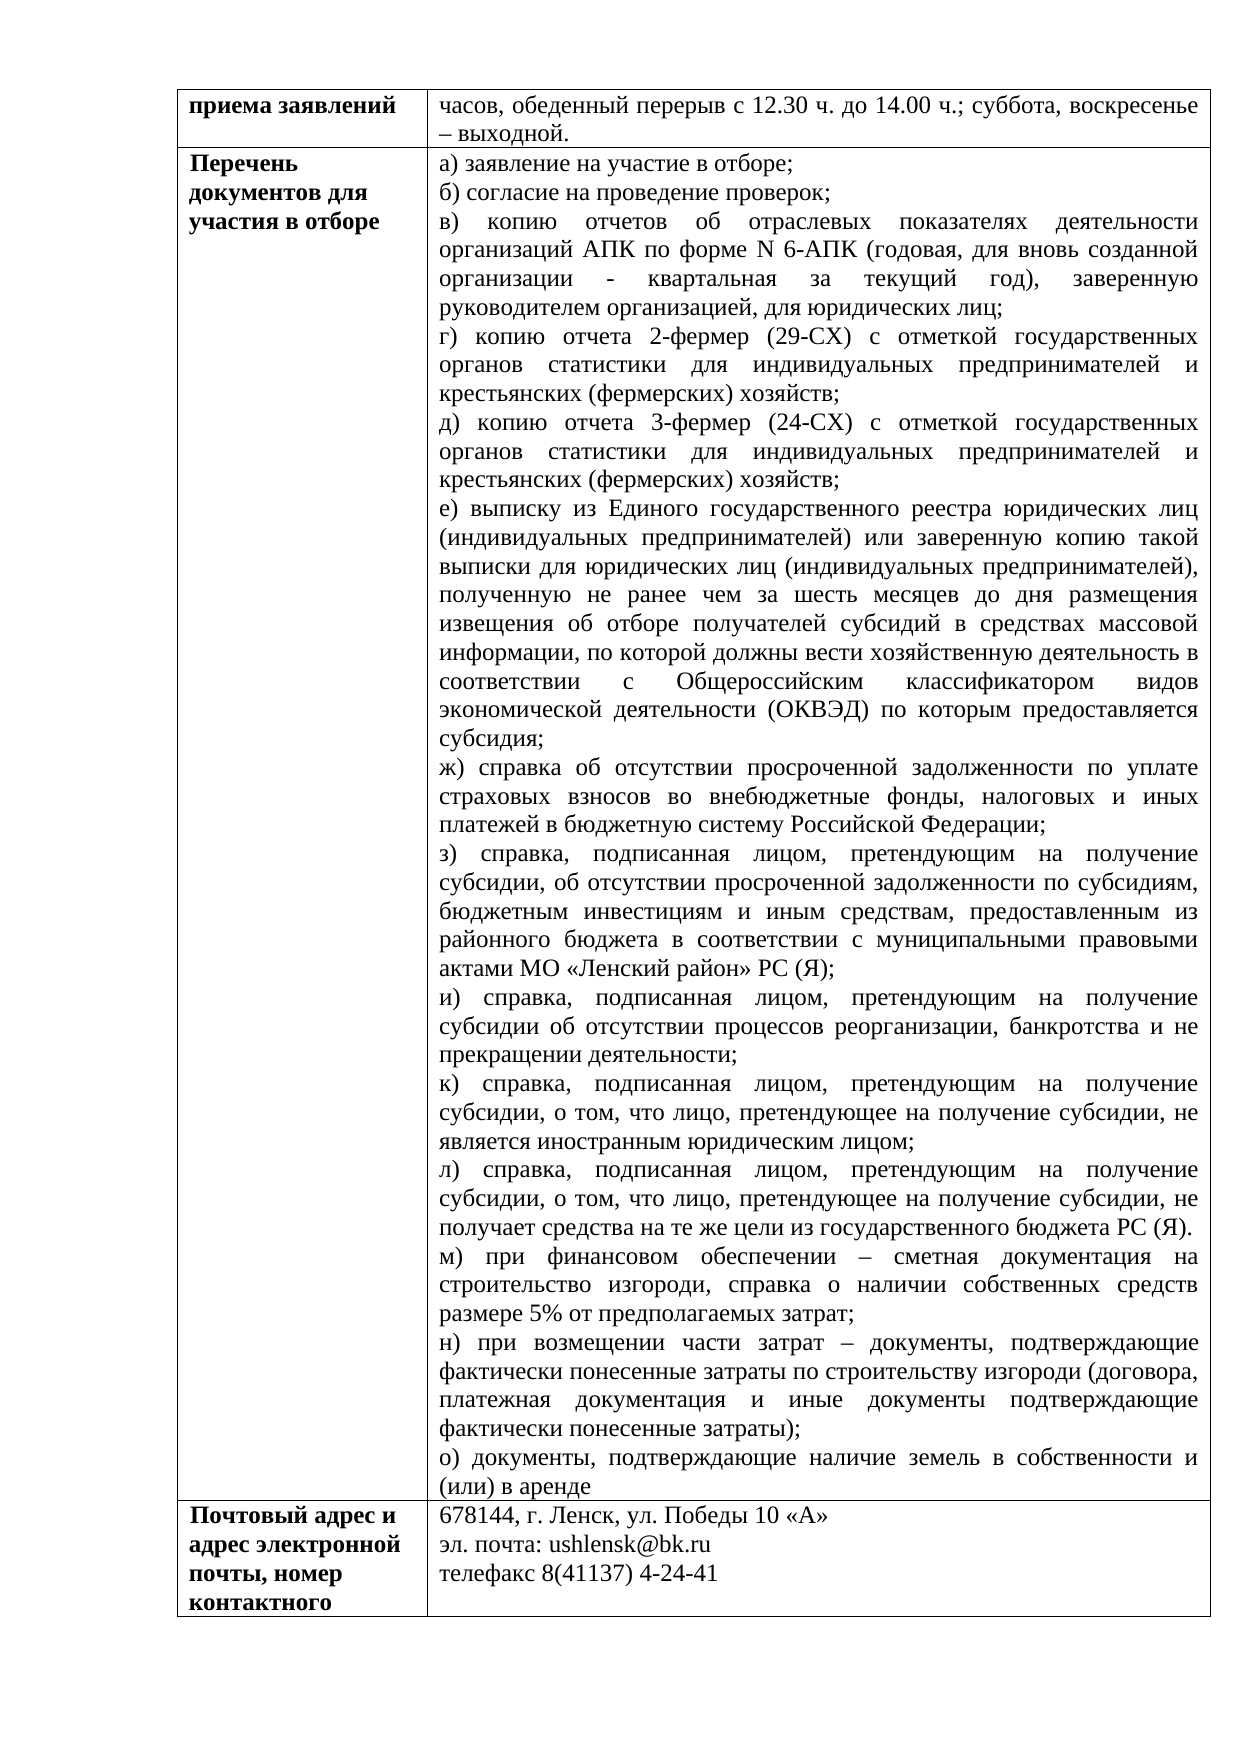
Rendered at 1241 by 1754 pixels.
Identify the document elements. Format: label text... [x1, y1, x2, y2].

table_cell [428, 1501, 1210, 1616]
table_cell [178, 1501, 427, 1616]
table_cell а) заявление на участие в отборе; б) согласие на проведение проверок; в) копию отчетов об отраслевых показателях деятельности организаций АПК по форме N 6-АПК (годовая, для вновь созданной организации - квартальная за текущий год), заверенную руководителем организацией, для юридических лиц; г) копию отчета 2-фермер (29-СХ) с отметкой государственных органов статистики для индивидуальных предпринимателей и крестьянских (фермерских) хозяйств; д) копию отчета 3-фермер (24-СХ) с отметкой государственных органов статистики для индивидуальных предпринимателей и крестьянских (фермерских) хозяйств; е) выписку из Единого государственного реестра юридических лиц (индивидуальных предпринимателей) или заверенную копию такой выписки для юридических лиц (индивидуальных предпринимателей), полученную не ранее чем за шесть месяцев до дня размещения извещения об отборе получателей субсидий в средствах массовой информации, по которой должны вести хозяйственную деятельность в соответствии с Общероссийским классификатором видов экономической деятельности (ОКВЭД) по которым предоставляется субсидия; ж) справка об отсутствии просроченной задолженности по уплате страховых взносов во внебюджетные фонды, налоговых и иных платежей в бюджетную систему Российской Федерации; з) справка, подписанная лицом, претендующим на получение субсидии, об отсутствии просроченной задолженности по субсидиям, бюджетным инвестициям и иным средствам, предоставленным из районного бюджета в соответствии с муниципальными правовыми актами МО «Ленский район» РС (Я); и) справка, подписанная лицом, претендующим на получение субсидии об отсутствии процессов реорганизации, банкротства и не прекращении деятельности; к) справка, подписанная лицом, претендующим на получение субсидии, о том, что лицо, претендующее на получение субсидии, не является иностранным юридическим лицом; л) справка, подписанная лицом, претендующим на получение субсидии, о том, что лицо, претендующее на получение субсидии, не получает средства на те же цели из государственного бюджета РС (Я). м) при финансовом обеспечении – сметная документация на строительство изгороди, справка о наличии собственных средств размере 5% от предполагаемых затрат; н) при возмещении части затрат – документы, подтверждающие фактически понесенные затраты по строительству изгороди (договора, платежная документация и иные документы подтверждающие фактически понесенные затраты); о) документы, подтверждающие наличие земель в собственности и (или) в аренде [428, 148, 1210, 1499]
table_cell Перечень документов для участия в отборе [178, 148, 427, 1499]
table_cell Сроки и время приема заявлений [178, 90, 427, 147]
